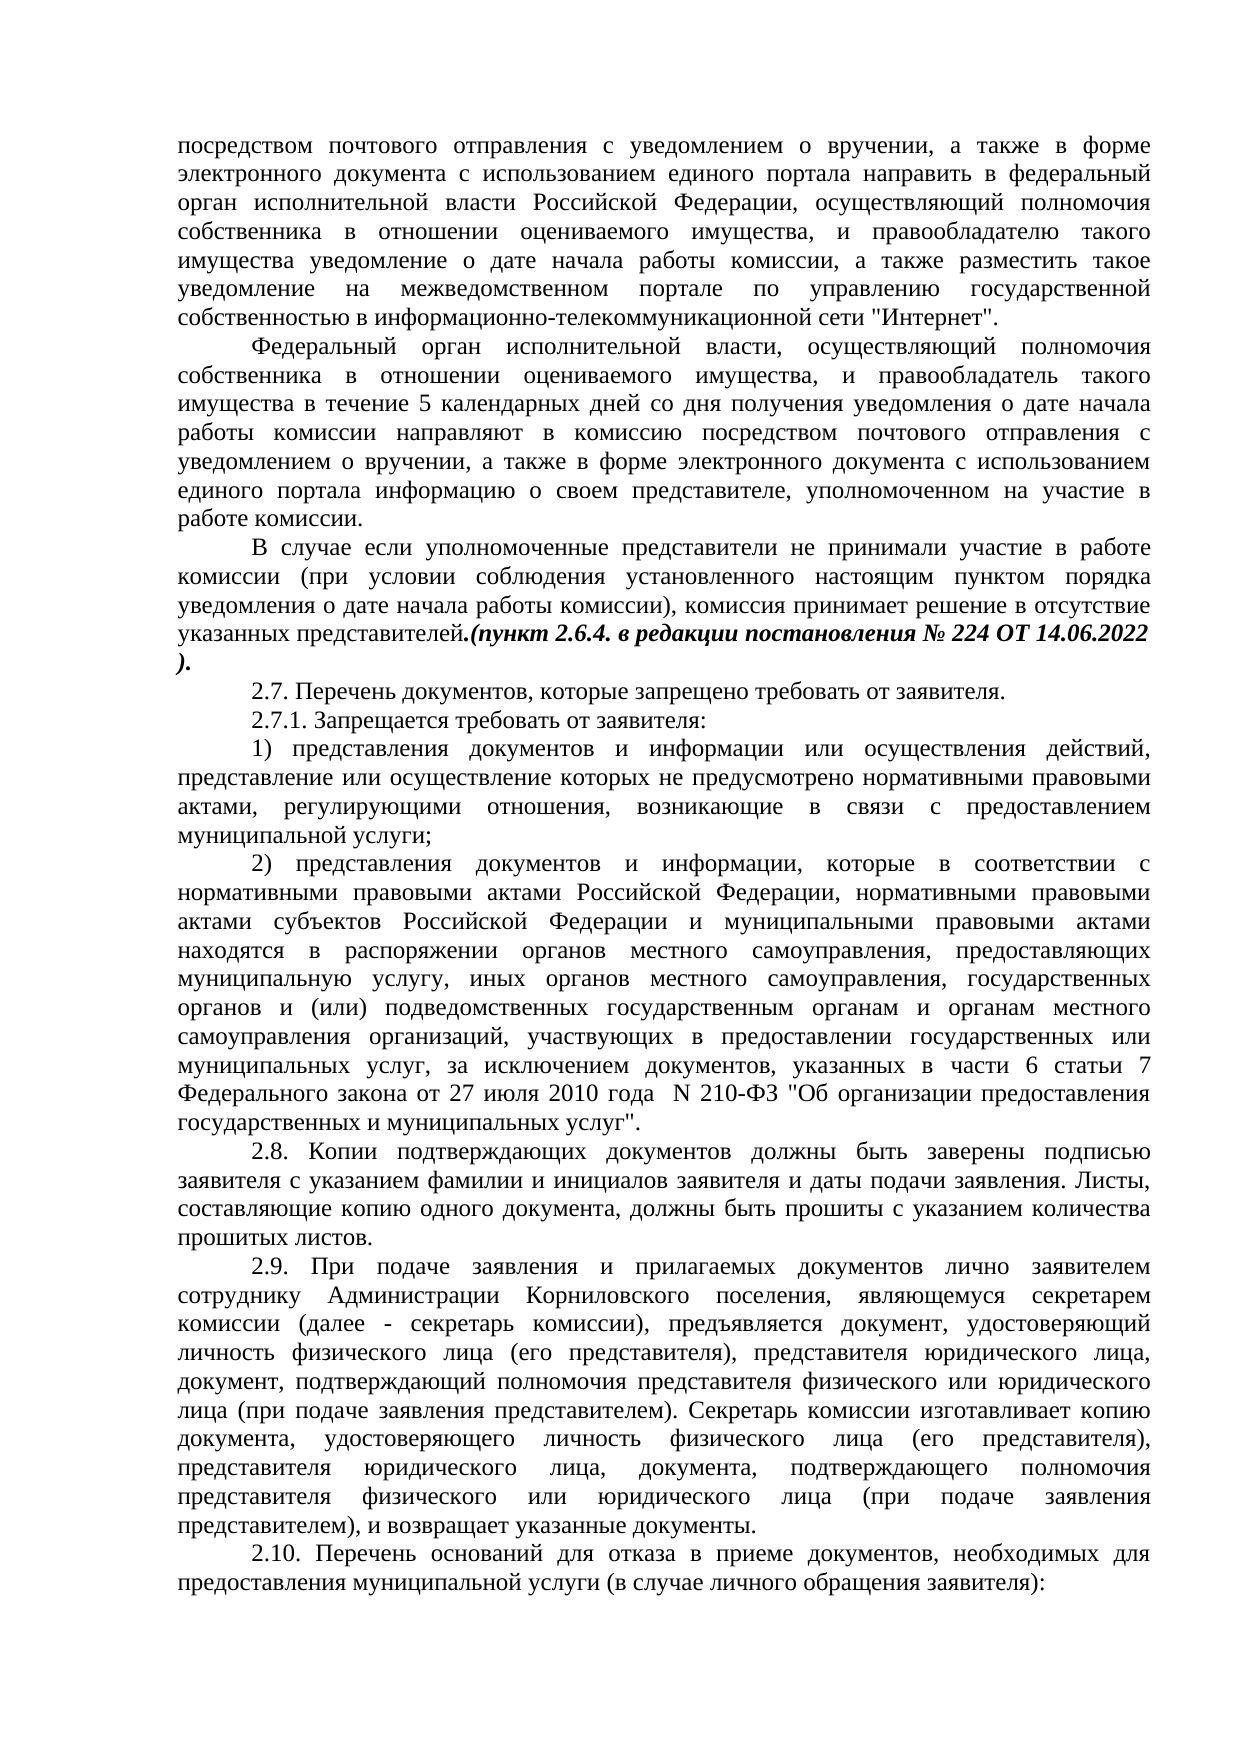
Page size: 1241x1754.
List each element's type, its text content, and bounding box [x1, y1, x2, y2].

text 2.8. Копии подтверждающих документов должны быть заверены подписью заявителя с указанием фамилии и инициалов заявителя и даты подачи заявления. Листы, составляющие копию одного документа, должны быть прошиты с указанием количества прошитых листов. [177, 1136, 1152, 1251]
text 2.7.1. Запрещается требовать от заявителя: [177, 705, 1152, 733]
text 2.9. При подаче заявления и прилагаемых документов лично заявителем сотруднику Администрации Корниловского поселения, являющемуся секретарем комиссии (далее - секретарь комиссии), предъявляется документ, удостоверяющий личность физического лица (его представителя), представителя юридического лица, документ, подтверждающий полномочия представителя физического или юридического лица (при подаче заявления представителем). Секретарь комиссии изготавливает копию документа, удостоверяющего личность физического лица (его представителя), представителя юридического лица, документа, подтверждающего полномочия представителя физического или юридического лица (при подаче заявления представителем), и возвращает указанные документы. [177, 1251, 1152, 1538]
text 2.10. Перечень оснований для отказа в приеме документов, необходимых для предоставления муниципальной услуги (в случае личного обращения заявителя): [177, 1538, 1152, 1596]
text В случае если уполномоченные представители не принимали участие в работе комиссии (при условии соблюдения установленного настоящим пунктом порядка уведомления о дате начала работы комиссии), комиссия принимает решение в отсутствие указанных представителей.(пункт 2.6.4. в редакции постановления № 224 ОТ 14.06.2022 ). [177, 532, 1152, 676]
text 2) представления документов и информации, которые в соответствии с нормативными правовыми актами Российской Федерации, нормативными правовыми актами субъектов Российской Федерации и муниципальными правовыми актами находятся в распоряжении органов местного самоуправления, предоставляющих муниципальную услугу, иных органов местного самоуправления, государственных органов и (или) подведомственных государственным органам и органам местного самоуправления организаций, участвующих в предоставлении государственных или муниципальных услуг, за исключением документов, указанных в части 6 статьи 7 Федерального закона от 27 июля 2010 года N 210-ФЗ "Об организации предоставления государственных и муниципальных услуг". [177, 848, 1152, 1136]
text Федеральный орган исполнительной власти, осуществляющий полномочия собственника в отношении оцениваемого имущества, и правообладатель такого имущества в течение 5 календарных дней со дня получения уведомления о дате начала работы комиссии направляют в комиссию посредством почтового отправления с уведомлением о вручении, а также в форме электронного документа с использованием единого портала информацию о своем представителе, уполномоченном на участие в работе комиссии. [177, 331, 1152, 532]
text 2.7. Перечень документов, которые запрещено требовать от заявителя. [177, 676, 1152, 705]
text 1) представления документов и информации или осуществления действий, представление или осуществление которых не предусмотрено нормативными правовыми актами, регулирующими отношения, возникающие в связи с предоставлением муниципальной услуги; [177, 733, 1152, 848]
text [177, 130, 1152, 331]
